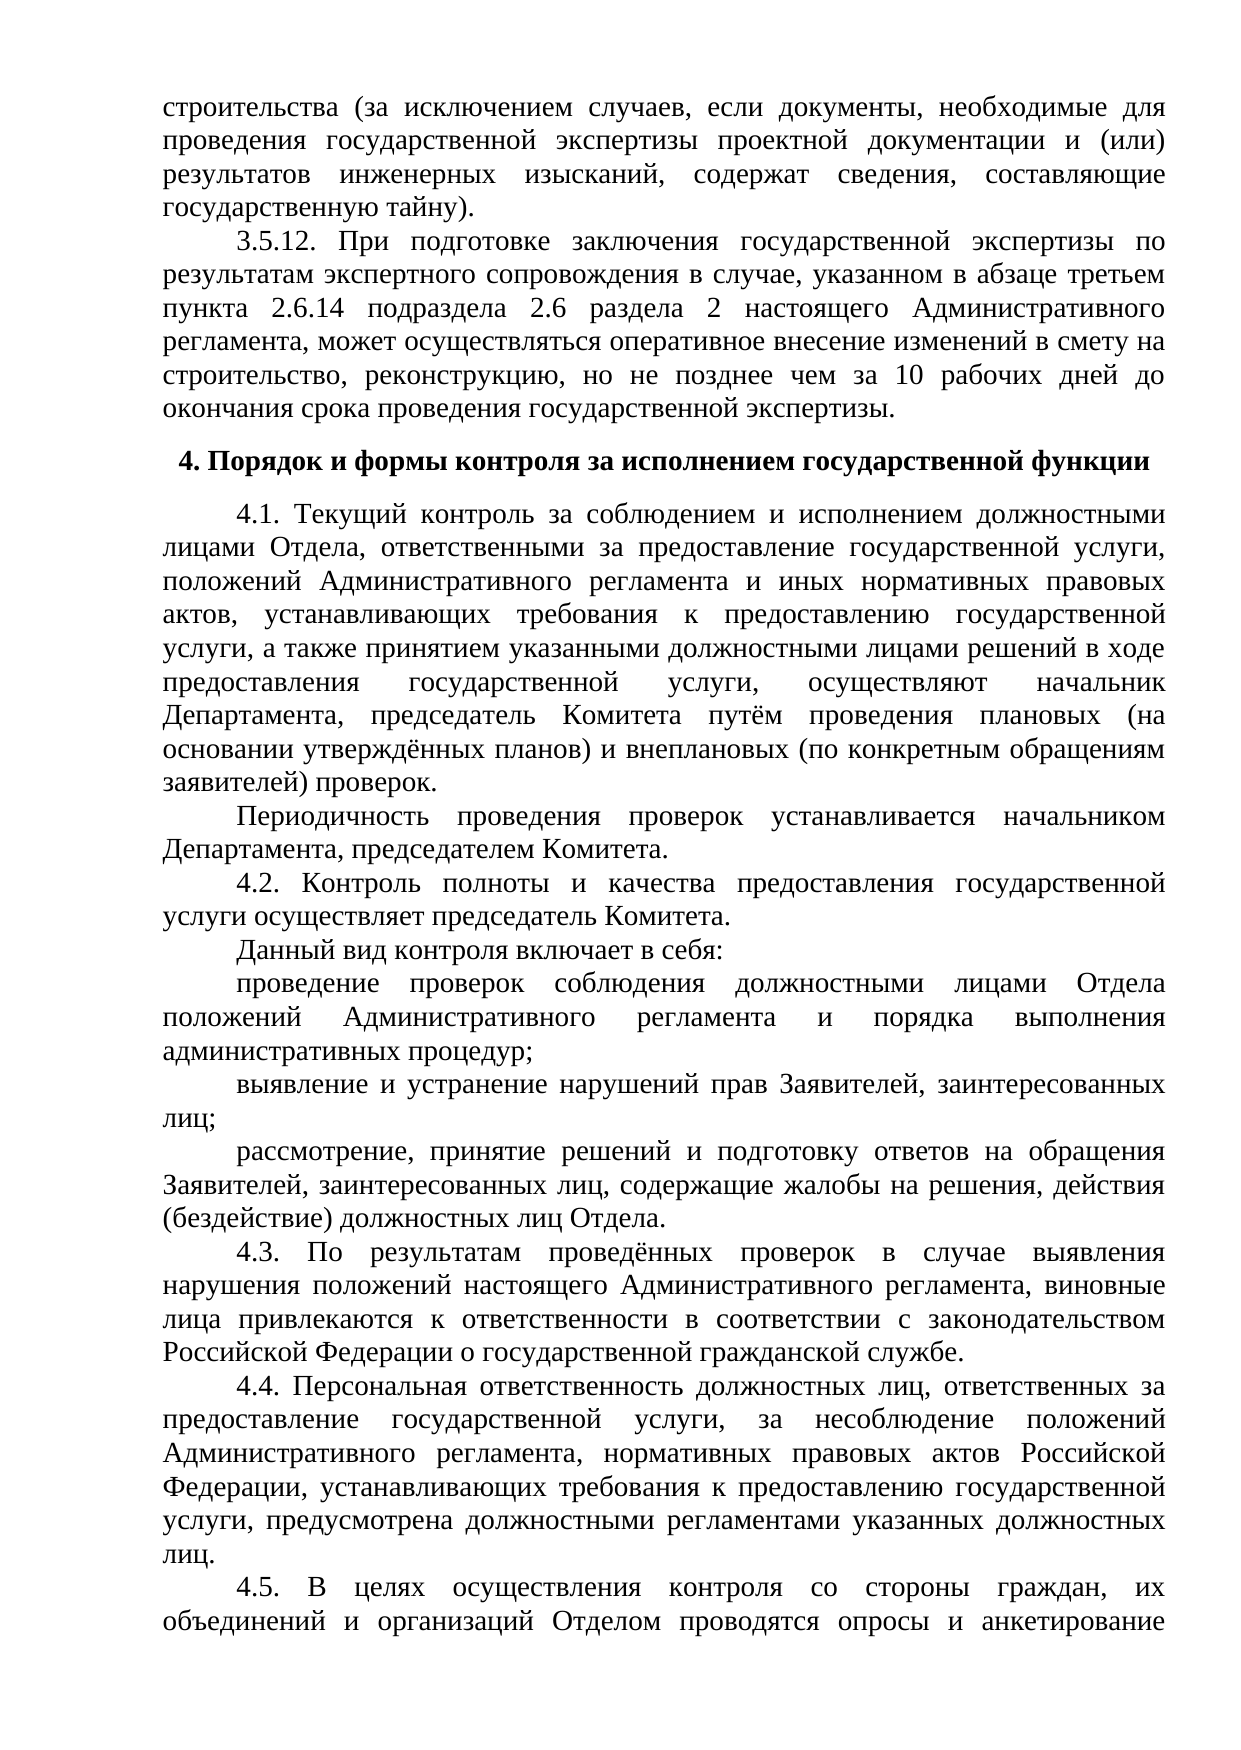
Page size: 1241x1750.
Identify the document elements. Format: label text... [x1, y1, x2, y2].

text 4. Порядок и формы контроля за исполнением государственной функции [162, 443, 1166, 477]
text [162, 89, 1166, 223]
text 4.2. Контроль полноты и качества предоставления государственной услуги осуществляет председатель Комитета. [162, 865, 1166, 932]
text 4.4. Персональная ответственность должностных лиц, ответственных за предоставление государственной услуги, за несоблюдение положений Административного регламента, нормативных правовых актов Российской Федерации, устанавливающих требования к предоставлению государственной услуги, предусмотрена должностными регламентами указанных должностных лиц. [162, 1368, 1166, 1569]
text 4.1. Текущий контроль за соблюдением и исполнением должностными лицами Отдела, ответственными за предоставление государственной услуги, положений Административного регламента и иных нормативных правовых актов, устанавливающих требования к предоставлению государственной услуги, а также принятием указанными должностными лицами решений в ходе предоставления государственной услуги, осуществляют начальник Департамента, председатель Комитета путём проведения плановых (на основании утверждённых планов) и внеплановых (по конкретным обращениям заявителей) проверок. [162, 496, 1166, 798]
text Периодичность проведения проверок устанавливается начальником Департамента, председателем Комитета. [162, 798, 1166, 865]
text проведение проверок соблюдения должностными лицами Отдела положений Административного регламента и порядка выполнения административных процедур; [162, 966, 1166, 1066]
text рассмотрение, принятие решений и подготовку ответов на обращения Заявителей, заинтересованных лиц, содержащие жалобы на решения, действия (бездействие) должностных лиц Отдела. [162, 1133, 1166, 1234]
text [162, 1569, 1166, 1636]
text Данный вид контроля включает в себя: [162, 932, 1166, 966]
text 4.3. По результатам проведённых проверок в случае выявления нарушения положений настоящего Административного регламента, виновные лица привлекаются к ответственности в соответствии с законодательством Российской Федерации о государственной гражданской службе. [162, 1234, 1166, 1368]
text выявление и устранение нарушений прав Заявителей, заинтересованных лиц; [162, 1066, 1166, 1133]
text 3.5.12. При подготовке заключения государственной экспертизы по результатам экспертного сопровождения в случае, указанном в абзаце третьем пункта 2.6.14 подраздела 2.6 раздела 2 настоящего Административного регламента, может осуществляться оперативное внесение изменений в смету на строительство, реконструкцию, но не позднее чем за 10 рабочих дней до окончания срока проведения государственной экспертизы. [162, 223, 1166, 424]
